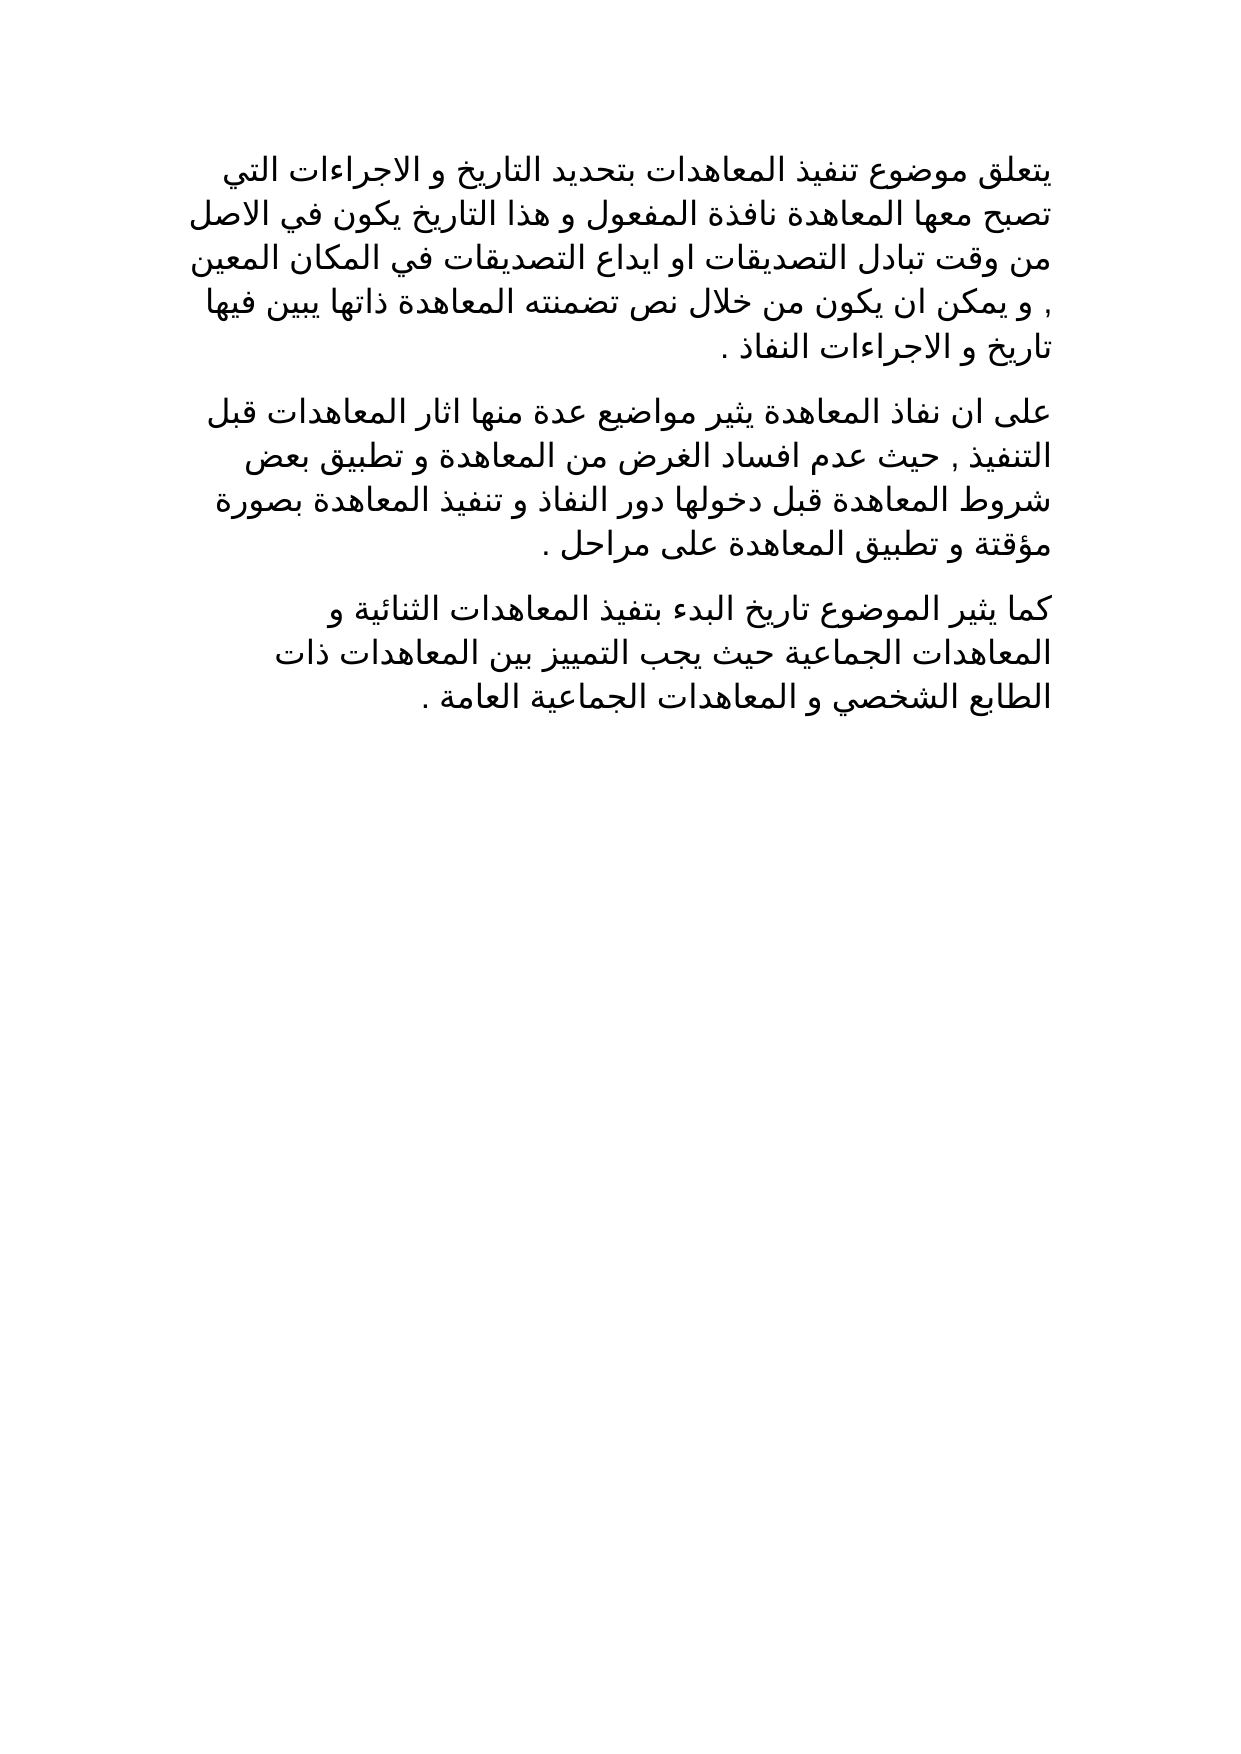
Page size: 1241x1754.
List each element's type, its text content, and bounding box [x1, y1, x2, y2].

text كما يثير الموضوع تاريخ البدء بتفيذ المعاهدات الثنائية و المعاهدات الجماعية حيث يجب التمييز بين المعاهدات ذات الطابع الشخصي و المعاهدات الجماعية العامة . [187, 589, 1053, 716]
text على ان نفاذ المعاهدة يثير مواضيع عدة منها اثار المعاهدات قبل التنفيذ , حيث عدم افساد الغرض من المعاهدة و تطبيق بعض شروط المعاهدة قبل دخولها دور النفاذ و تنفيذ المعاهدة بصورة مؤقتة و تطبيق المعاهدة على مراحل . [187, 392, 1053, 563]
text يتعلق موضوع تنفيذ المعاهدات بتحديد التاريخ و الاجراءات التي تصبح معها المعاهدة نافذة المفعول و هذا التاريخ يكون في الاصل من وقت تبادل التصديقات او ايداع التصديقات في المكان المعين , و يمكن ان يكون من خلال نص تضمنته المعاهدة ذاتها يبين فيها تاريخ و الاجراءات النفاذ . [187, 150, 1053, 365]
